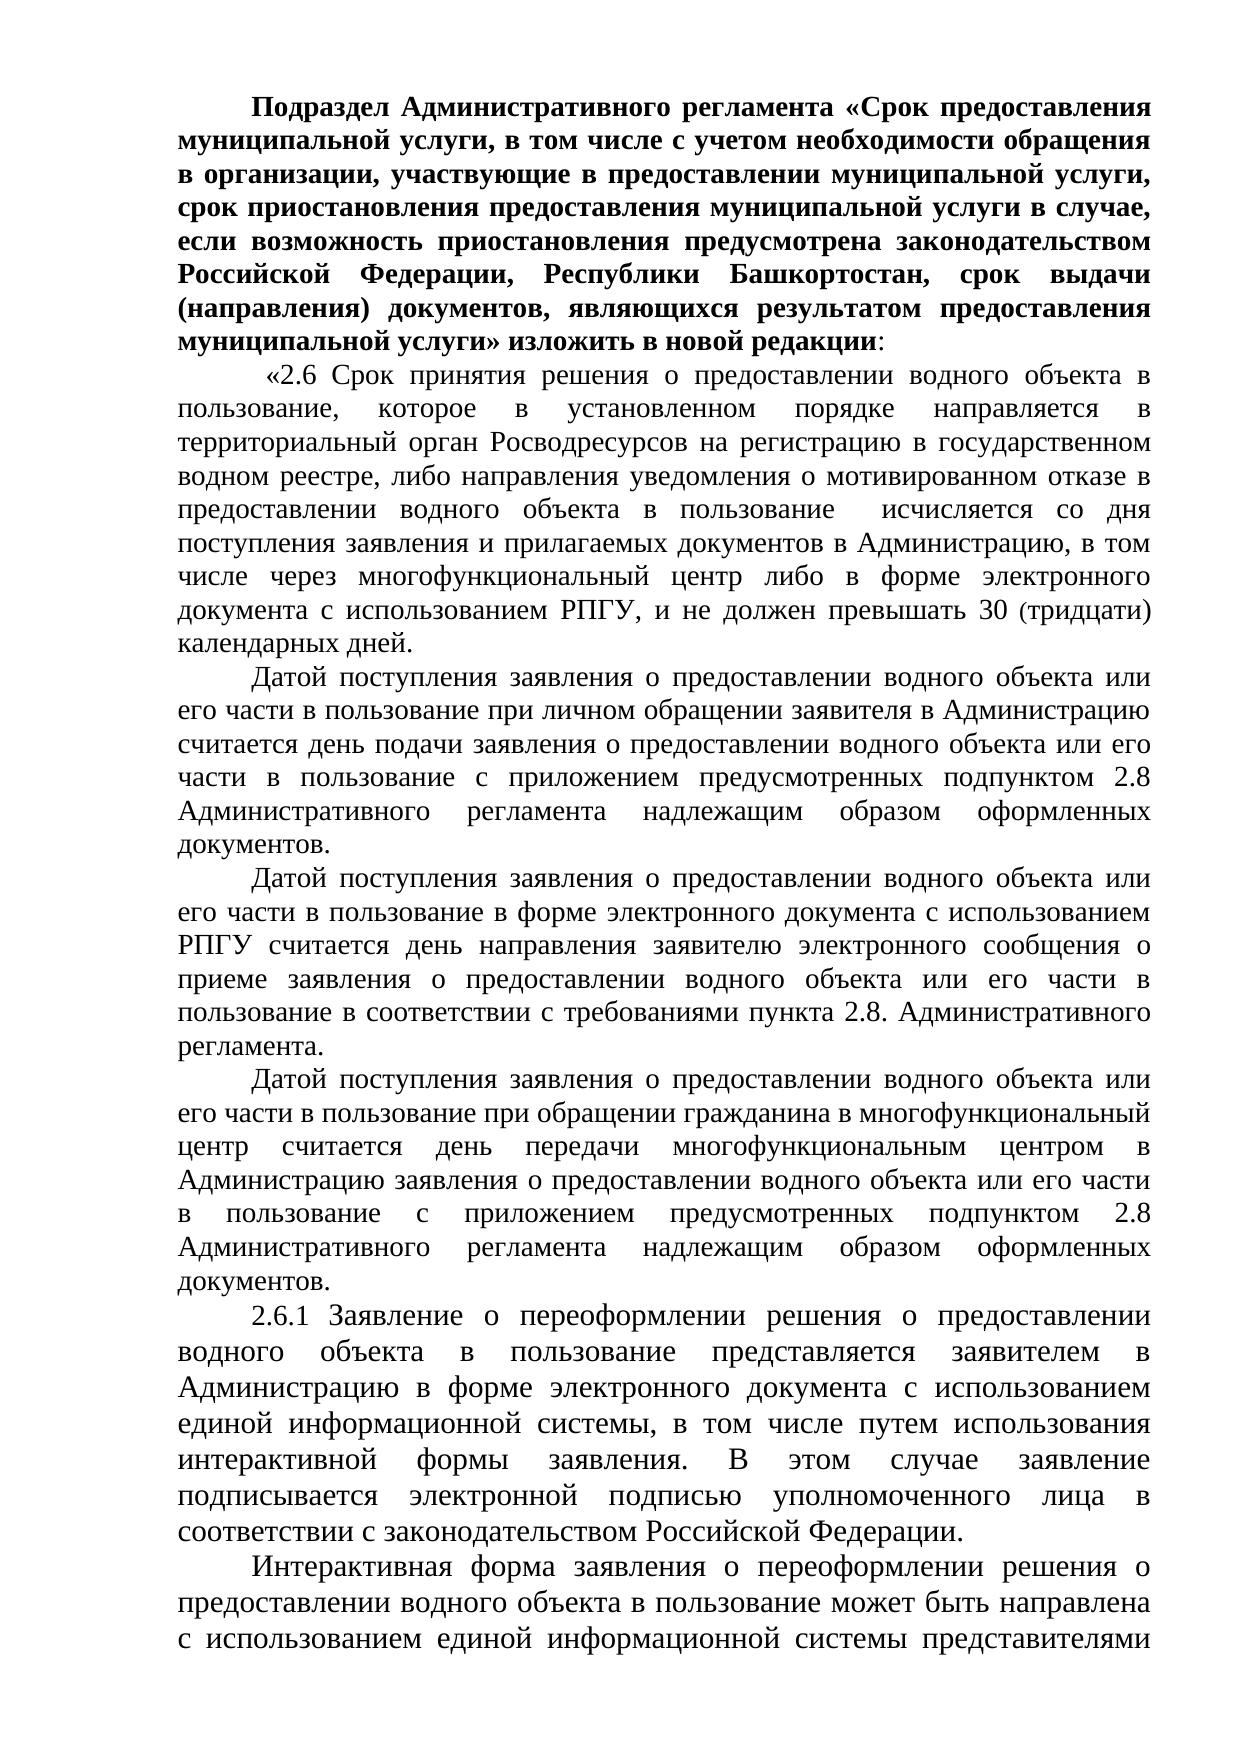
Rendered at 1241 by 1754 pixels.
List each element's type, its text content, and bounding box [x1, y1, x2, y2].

text «2.6 Срок принятия решения о предоставлении водного объекта в пользование, которое в установленном порядке направляется в территориальный орган Росводресурсов на регистрацию в государственном водном реестре, либо направления уведомления о мотивированном отказе в предоставлении водного объекта в пользование исчисляется со дня поступления заявления и прилагаемых документов в Администрацию, в том числе через многофункциональный центр либо в форме электронного документа с использованием РПГУ, и не должен превышать 30 (тридцати) календарных дней. [177, 357, 1152, 659]
text Датой поступления заявления о предоставлении водного объекта или его части в пользование при обращении гражданина в многофункциональный центр считается день передачи многофункциональным центром в Администрацию заявления о предоставлении водного объекта или его части в пользование с приложением предусмотренных подпунктом 2.8 Административного регламента надлежащим образом оформленных документов. [177, 1061, 1152, 1296]
text 2.6.1 Заявление о переоформлении решения о предоставлении водного объекта в пользование представляется заявителем в Администрацию в форме электронного документа с использованием единой информационной системы, в том числе путем использования интерактивной формы заявления. В этом случае заявление подписывается электронной подписью уполномоченного лица в соответствии с законодательством Российской Федерации. [177, 1296, 1152, 1548]
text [177, 1548, 1152, 1656]
text Датой поступления заявления о предоставлении водного объекта или его части в пользование в форме электронного документа с использованием РПГУ считается день направления заявителю электронного сообщения о приеме заявления о предоставлении водного объекта или его части в пользование в соответствии с требованиями пункта 2.8. Административного регламента. [177, 860, 1152, 1061]
text Датой поступления заявления о предоставлении водного объекта или его части в пользование при личном обращении заявителя в Администрацию считается день подачи заявления о предоставлении водного объекта или его части в пользование с приложением предусмотренных подпунктом 2.8 Административного регламента надлежащим образом оформленных документов. [177, 659, 1152, 860]
text Подраздел Административного регламента «Срок предоставления муниципальной услуги, в том числе с учетом необходимости обращения в организации, участвующие в предоставлении муниципальной услуги, срок приостановления предоставления муниципальной услуги в случае, если возможность приостановления предусмотрена законодательством Российской Федерации, Республики Башкортостан, срок выдачи (направления) документов, являющихся результатом предоставления муниципальной услуги» изложить в новой редакции: [177, 89, 1152, 357]
